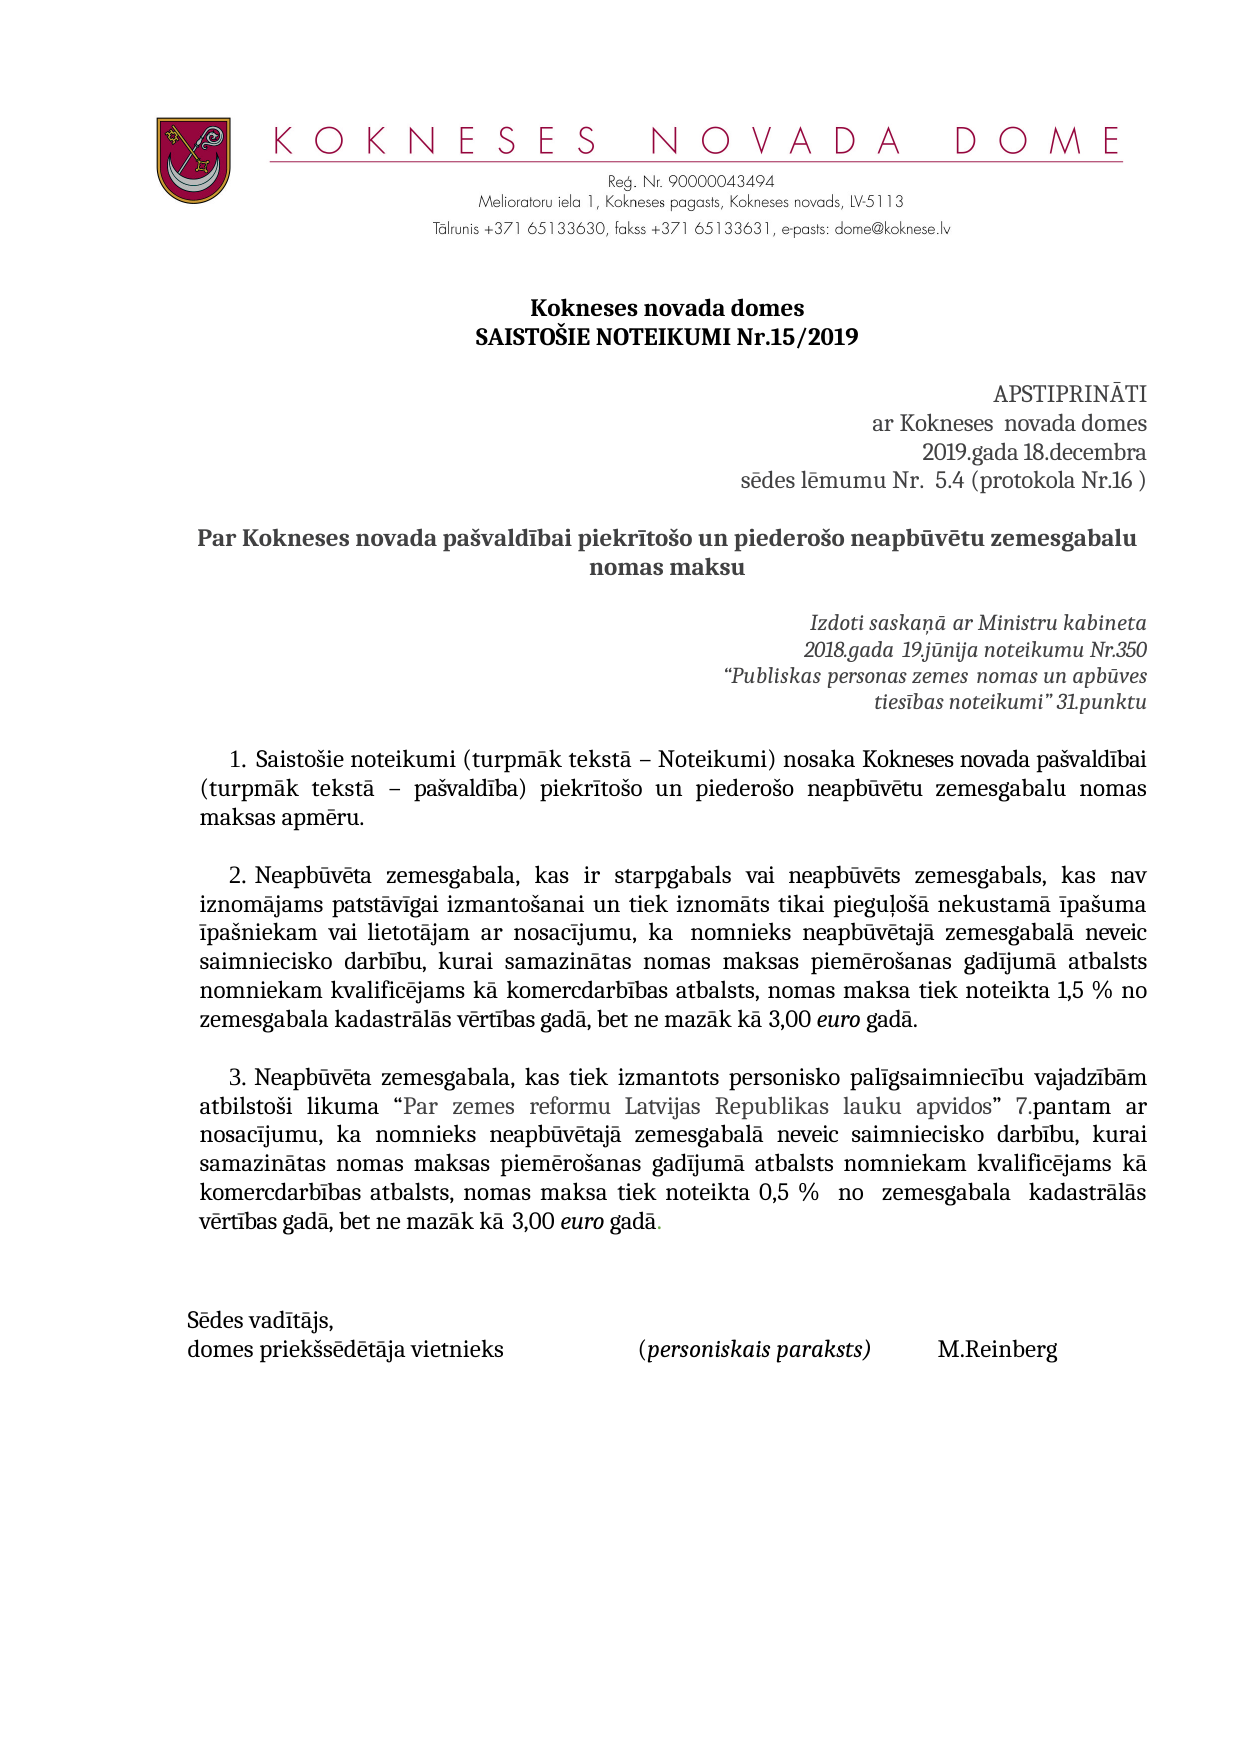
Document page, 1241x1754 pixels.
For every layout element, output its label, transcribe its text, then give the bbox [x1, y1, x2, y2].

picture [14, 0, 1241, 238]
text sēdes lēmumu Nr. 5.4 (protokola Nr.16 ) [187, 466, 1147, 495]
text domes priekšsēdētāja vietnieks (personiskais paraksts) M.Reinberg [187, 1335, 1147, 1364]
list Saistošie noteikumi (turpmāk tekstā – Noteikumi) nosaka Kokneses novada pašvaldībai (turpmāk tekstā – pašvaldība) piekrītošo un piederošo neapbūvētu zemesgabalu nomas maksas apmēru. [199, 744, 1147, 831]
text Izdoti saskaņā ar Ministru kabineta 2018.gada 19.jūnija noteikumu Nr.350 “Publiskas personas zemes nomas un apbūves tiesības noteikumi” 31.punktu [719, 610, 1147, 715]
text 2019.gada 18.decembra [187, 437, 1147, 466]
list Neapbūvēta zemesgabala, kas tiek izmantots personisko palīgsaimniecību vajadzībām atbilstoši likuma “Par zemes reformu Latvijas Republikas lauku apvidos” 7.pantam ar nosacījumu, ka nomnieks neapbūvētajā zemesgabalā neveic saimniecisko darbību, kurai samazinātas nomas maksas piemērošanas gadījumā atbalsts nomniekam kvalificējams kā komercdarbības atbalsts, nomas maksa tiek noteikta 0,5 % no zemesgabala kadastrālās vērtības gadā, bet ne mazāk kā 3,00 euro gadā. [199, 1062, 1147, 1235]
text Sēdes vadītājs, [187, 1306, 1147, 1335]
text ar Kokneses novada domes [187, 409, 1147, 437]
list Neapbūvēta zemesgabala, kas ir starpgabals vai neapbūvēts zemesgabals, kas nav iznomājams patstāvīgai izmantošanai un tiek iznomāts tikai pieguļošā nekustamā īpašuma īpašniekam vai lietotājam ar nosacījumu, ka nomnieks neapbūvētajā zemesgabalā neveic saimniecisko darbību, kurai samazinātas nomas maksas piemērošanas gadījumā atbalsts nomniekam kvalificējams kā komercdarbības atbalsts, nomas maksa tiek noteikta 1,5 % no zemesgabala kadastrālās vērtības gadā, bet ne mazāk kā 3,00 euro gadā. [199, 860, 1147, 1033]
text Kokneses novada domes [187, 294, 1147, 322]
text APSTIPRINĀTI [187, 380, 1147, 409]
title Par Kokneses novada pašvaldībai piekrītošo un piederošo neapbūvētu zemesgabalu nomas maksu [187, 524, 1147, 581]
text SAISTOŠIE NOTEIKUMI Nr.15/2019 [187, 322, 1147, 351]
